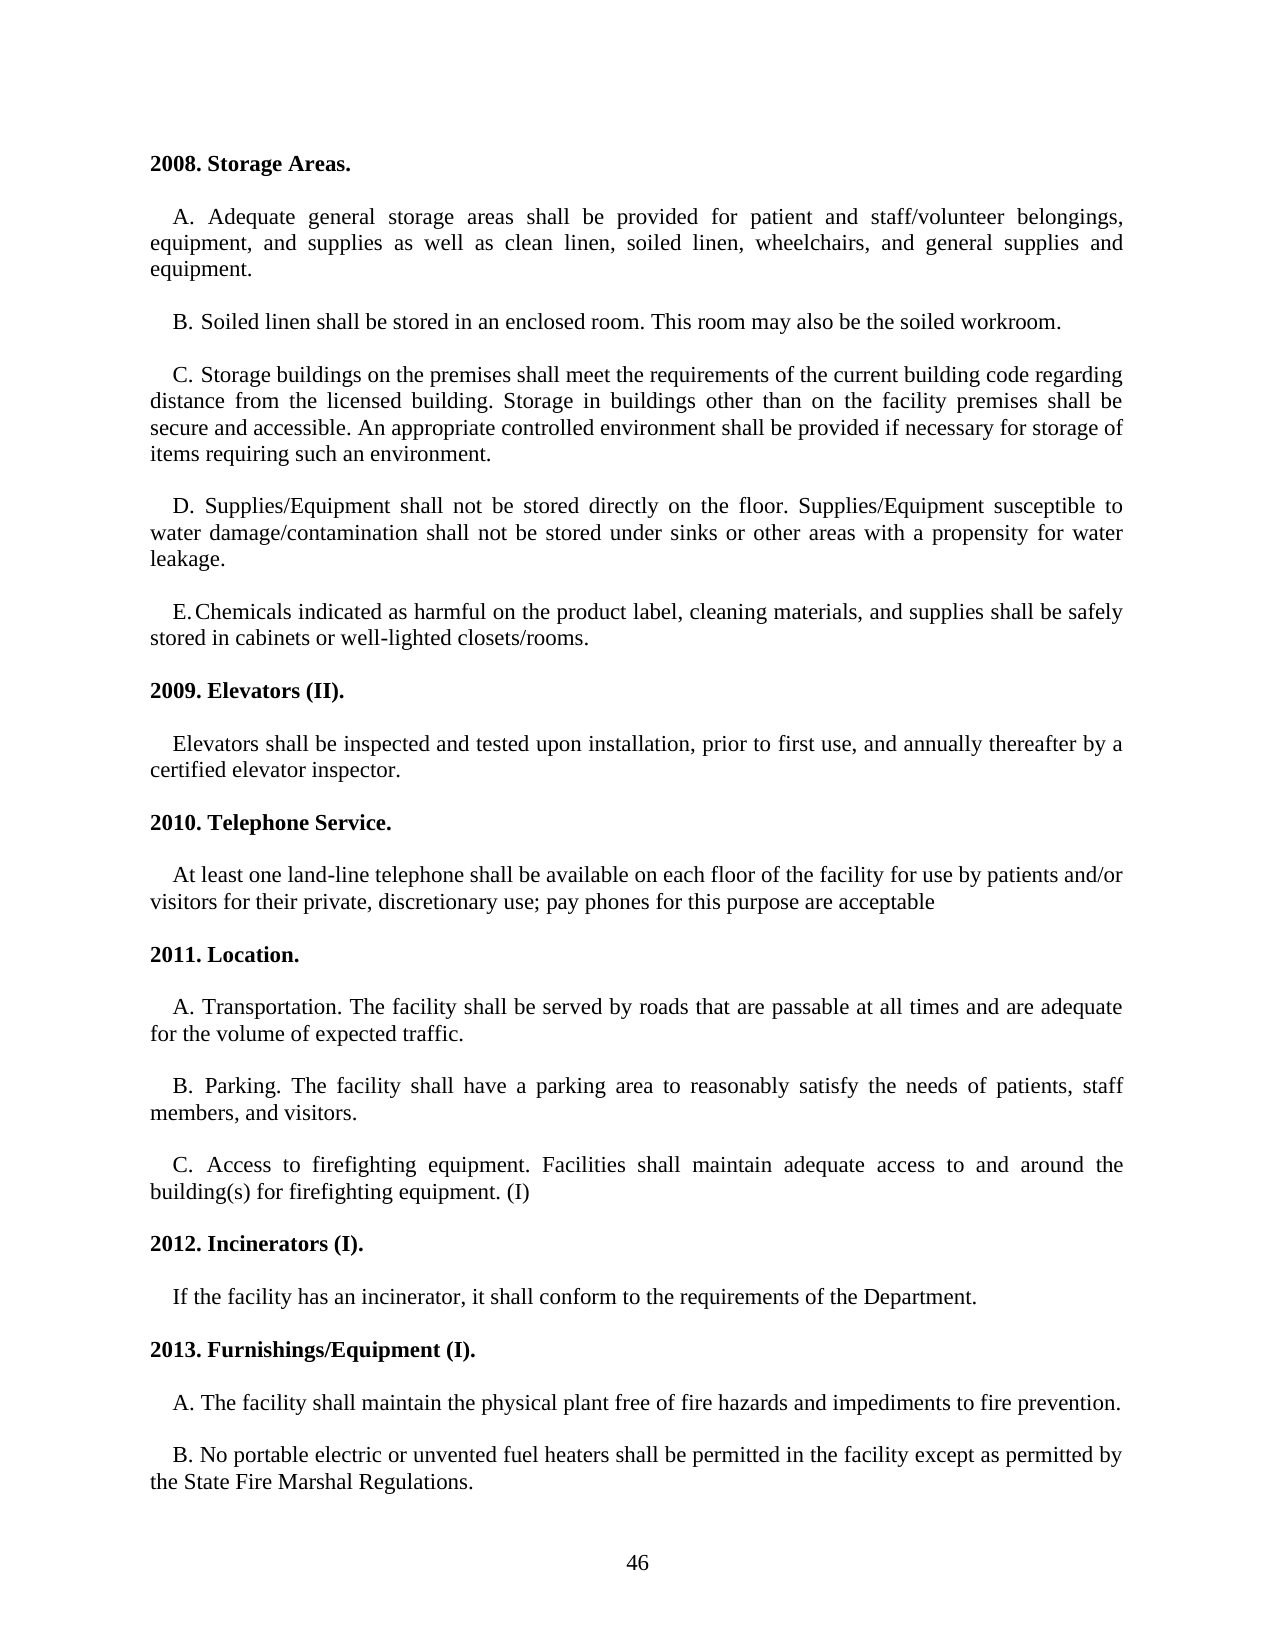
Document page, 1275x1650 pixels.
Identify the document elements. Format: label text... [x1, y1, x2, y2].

text A. Transportation. The facility shall be served by roads that are passable at all times and are adequate for the volume of expected traffic. [150, 993, 1125, 1046]
text 2008. Storage Areas. [150, 150, 1125, 176]
text C. Storage buildings on the premises shall meet the requirements of the current building code regarding distance from the licensed building. Storage in buildings other than on the facility premises shall be secure and accessible. An appropriate controlled environment shall be provided if necessary for storage of items requiring such an environment. [150, 361, 1125, 466]
text At least one land-line telephone shall be available on each floor of the facility for use by patients and/or visitors for their private, discretionary use; pay phones for this purpose are acceptable [150, 862, 1125, 914]
text E. Chemicals indicated as harmful on the product label, cleaning materials, and supplies shall be safely stored in cabinets or well-lighted closets/rooms. [150, 598, 1125, 651]
text D. Supplies/Equipment shall not be stored directly on the floor. Supplies/Equipment susceptible to water damage/contamination shall not be stored under sinks or other areas with a propensity for water leakage. [150, 493, 1125, 572]
text A. Adequate general storage areas shall be provided for patient and staff/volunteer belongings, equipment, and supplies as well as clean linen, soiled linen, wheelchairs, and general supplies and equipment. [150, 203, 1125, 282]
text B. Soiled linen shall be stored in an enclosed room. This room may also be the soiled workroom. [150, 308, 1125, 334]
text B. No portable electric or unvented fuel heaters shall be permitted in the facility except as permitted by the State Fire Marshal Regulations. [150, 1441, 1125, 1494]
text 2012. Incinerators (I). [150, 1231, 1125, 1257]
text 2010. Telephone Service. [150, 809, 1125, 835]
text 2009. Elevators (II). [150, 677, 1125, 703]
text A. The facility shall maintain the physical plant free of fire hazards and impediments to fire prevention. [150, 1389, 1125, 1415]
text Elevators shall be inspected and tested upon installation, prior to first use, and annually thereafter by a certified elevator inspector. [150, 730, 1125, 782]
text 2011. Location. [150, 941, 1125, 967]
text If the facility has an incinerator, it shall conform to the requirements of the Department. [150, 1283, 1125, 1309]
text B. Parking. The facility shall have a parking area to reasonably satisfy the needs of patients, staff members, and visitors. [150, 1072, 1125, 1125]
text C. Access to firefighting equipment. Facilities shall maintain adequate access to and around the building(s) for firefighting equipment. (I) [150, 1151, 1125, 1204]
text 2013. Furnishings/Equipment (I). [150, 1336, 1125, 1362]
